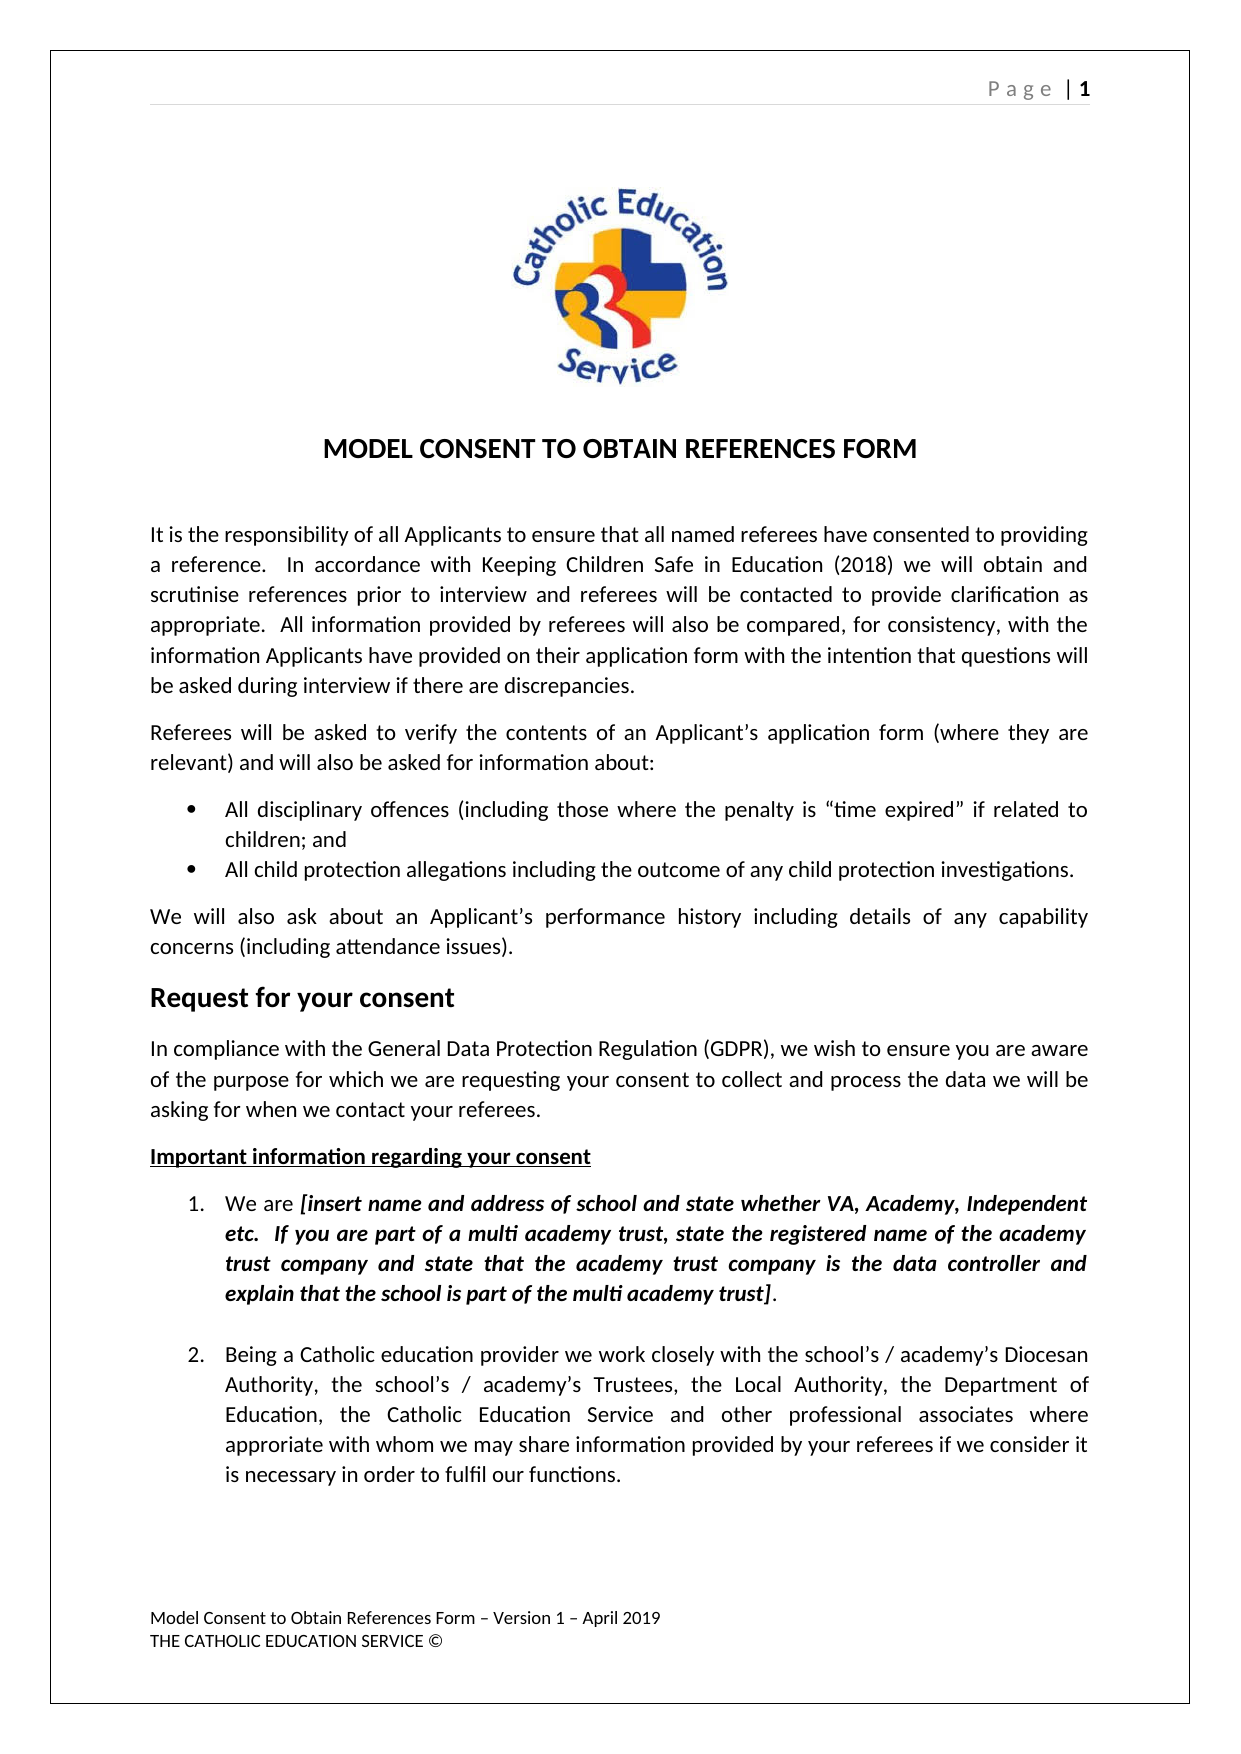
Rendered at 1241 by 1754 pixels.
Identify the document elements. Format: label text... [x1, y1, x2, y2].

title MODEL CONSENT TO OBTAIN REFERENCES FORM [150, 430, 1090, 466]
list Being a Catholic education provider we work closely with the school’s / academy’s Diocesan Authority, the school’s / academy’s Trustees, the Local Authority, the Department of Education, the Catholic Education Service and other professional associates where approriate with whom we may share information provided by your referees if we consider it is necessary in order to fulfil our functions. [187, 1340, 1090, 1488]
text In compliance with the General Data Protection Regulation (GDPR), we wish to ensure you are aware of the purpose for which we are requesting your consent to collect and process the data we will be asking for when we contact your referees. [150, 1034, 1090, 1123]
text Important information regarding your consent [150, 1142, 1090, 1170]
text We will also ask about an Applicant’s performance history including details of any capability concerns (including attendance issues). [150, 902, 1090, 961]
list All child protection allegations including the outcome of any child protection investigations. [187, 855, 1090, 883]
text Request for your consent [150, 979, 1090, 1015]
text It is the responsibility of all Applicants to ensure that all named referees have consented to providing a reference. In accordance with Keeping Children Safe in Education (2018) we will obtain and scrutinise references prior to interview and referees will be contacted to provide clarification as appropriate. All information provided by referees will also be compared, for consistency, with the information Applicants have provided on their application form with the intention that questions will be asked during interview if there are discrepancies. [150, 520, 1090, 699]
list All disciplinary offences (including those where the penalty is “time expired” if related to children; and [187, 795, 1090, 853]
list We are [insert name and address of school and state whether VA, Academy, Independent etc. If you are part of a multi academy trust, state the registered name of the academy trust company and state that the academy trust company is the data controller and explain that the school is part of the multi academy trust]. [187, 1189, 1090, 1307]
picture [511, 187, 729, 387]
text Referees will be asked to verify the contents of an Applicant’s application form (where they are relevant) and will also be asked for information about: [150, 718, 1090, 776]
